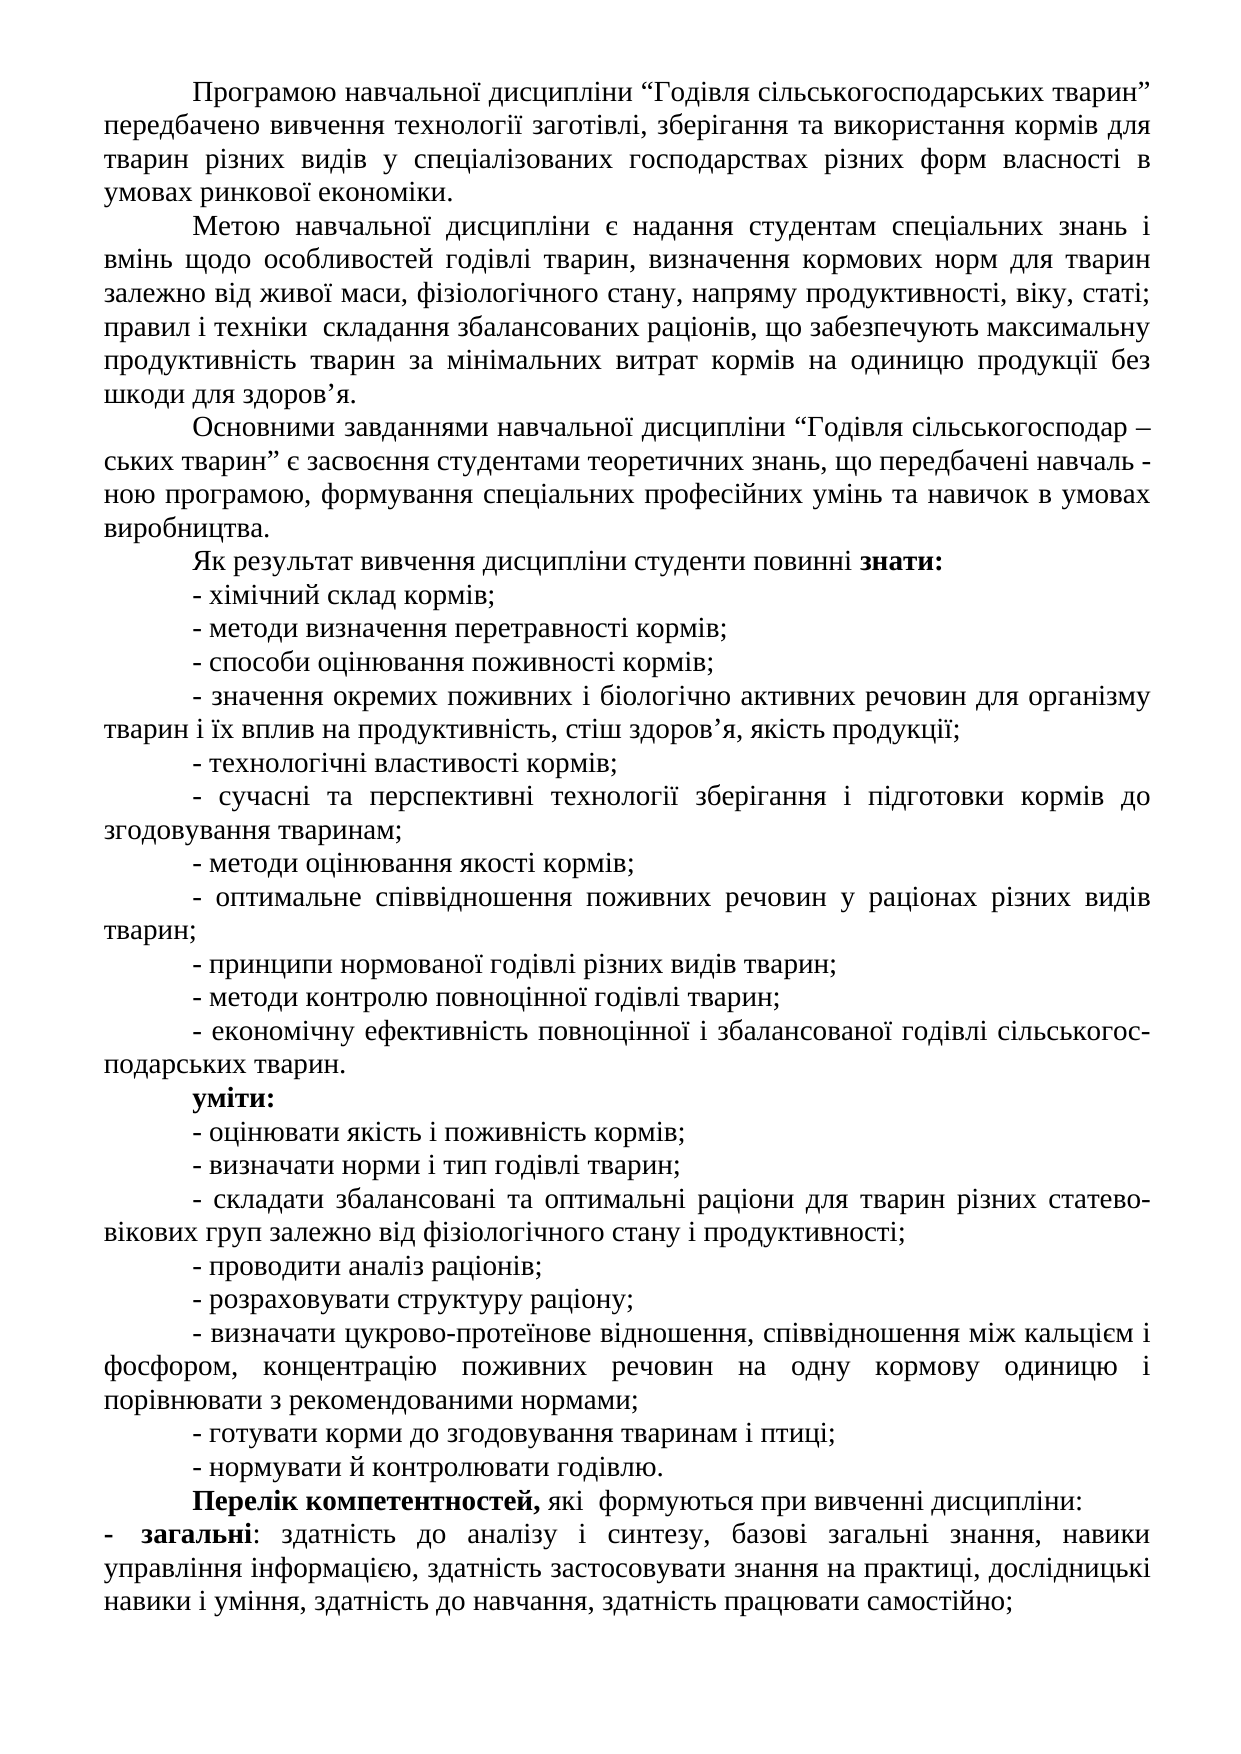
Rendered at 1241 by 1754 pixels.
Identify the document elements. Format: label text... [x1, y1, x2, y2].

text - методи оцінювання якості кормів; [103, 845, 1152, 879]
text - оцінювати якість і поживність кормів; [103, 1114, 1152, 1147]
text Метою навчальної дисципліни є надання студентам спеціальних знань і вмінь щодо особливостей годівлі тварин, визначення кормових норм для тварин залежно від живої маси, фізіологічного стану, напряму продуктивності, віку, статі; правил і техніки складання збалансованих раціонів, що забезпечують максимальну продуктивність тварин за мінімальних витрат кормів на одиницю продукції без шкоди для здоров’я. [103, 208, 1152, 409]
text - оптимальне співвідношення поживних речовин у раціонах різних видів тварин; [103, 879, 1152, 946]
text - хімічний склад кормів; [103, 577, 1152, 611]
text - принципи нормованої годівлі різних видів тварин; [103, 946, 1152, 979]
text Перелік компетентностей, які формуються при вивченні дисципліни: [103, 1483, 1152, 1516]
text - визначати норми і тип годівлі тварин; [103, 1147, 1152, 1181]
text - сучасні та перспективні технології зберігання і підготовки кормів до згодовування тваринам; [103, 778, 1152, 845]
text - проводити аналіз раціонів; [103, 1248, 1152, 1281]
text - значення окремих поживних і біологічно активних речовин для організму тварин і їх вплив на продуктивність, стіш здоров’я, якість продукції; [103, 678, 1152, 745]
text - способи оцінювання поживності кормів; [103, 644, 1152, 678]
text - нормувати й контролювати годівлю. [103, 1449, 1152, 1483]
text - складати збалансовані та оптимальні раціони для тварин різних статево- вікових груп залежно від фізіологічного стану і продуктивності; [103, 1181, 1152, 1248]
text - визначати цукрово-протеїнове відношення, співвідношення між кальцієм і фосфором, концентрацію поживних речовин на одну кормову одиницю і порівнювати з рекомендованими нормами; [103, 1315, 1152, 1416]
text - розраховувати структуру раціону; [103, 1281, 1152, 1315]
text Програмою навчальної дисципліни “Годівля сільськогосподарських тварин” передбачено вивчення технології заготівлі, зберігання та використання кормів для тварин різних видів у спеціалізованих господарствах різних форм власності в умовах ринкової економіки. [103, 74, 1152, 208]
text - економічну ефективність повноцінної і збалансованої годівлі сільськогос- подарських тварин. [103, 1013, 1152, 1080]
text - методи визначення перетравності кормів; [103, 611, 1152, 644]
text уміти: [103, 1080, 1152, 1114]
text - технологічні властивості кормів; [103, 745, 1152, 778]
text Основними завданнями навчальної дисципліни “Годівля сільськогосподар –ських тварин” є засвоєння студентами теоретичних знань, що передбачені навчаль -ною програмою, формування спеціальних професійних умінь та навичок в умовах виробництва. [103, 409, 1152, 543]
text - загальні: здатність до аналізу і синтезу, базові загальні знання, навики управління інформацією, здатність застосовувати знання на практиці, дослідницькі навики і уміння, здатність до навчання, здатність працювати самостійно; [103, 1516, 1152, 1617]
text - методи контролю повноцінної годівлі тварин; [103, 979, 1152, 1013]
text - готувати корми до згодовування тваринам і птиці; [103, 1416, 1152, 1449]
text Як результат вивчення дисципліни студенти повинні знати: [103, 543, 1152, 577]
